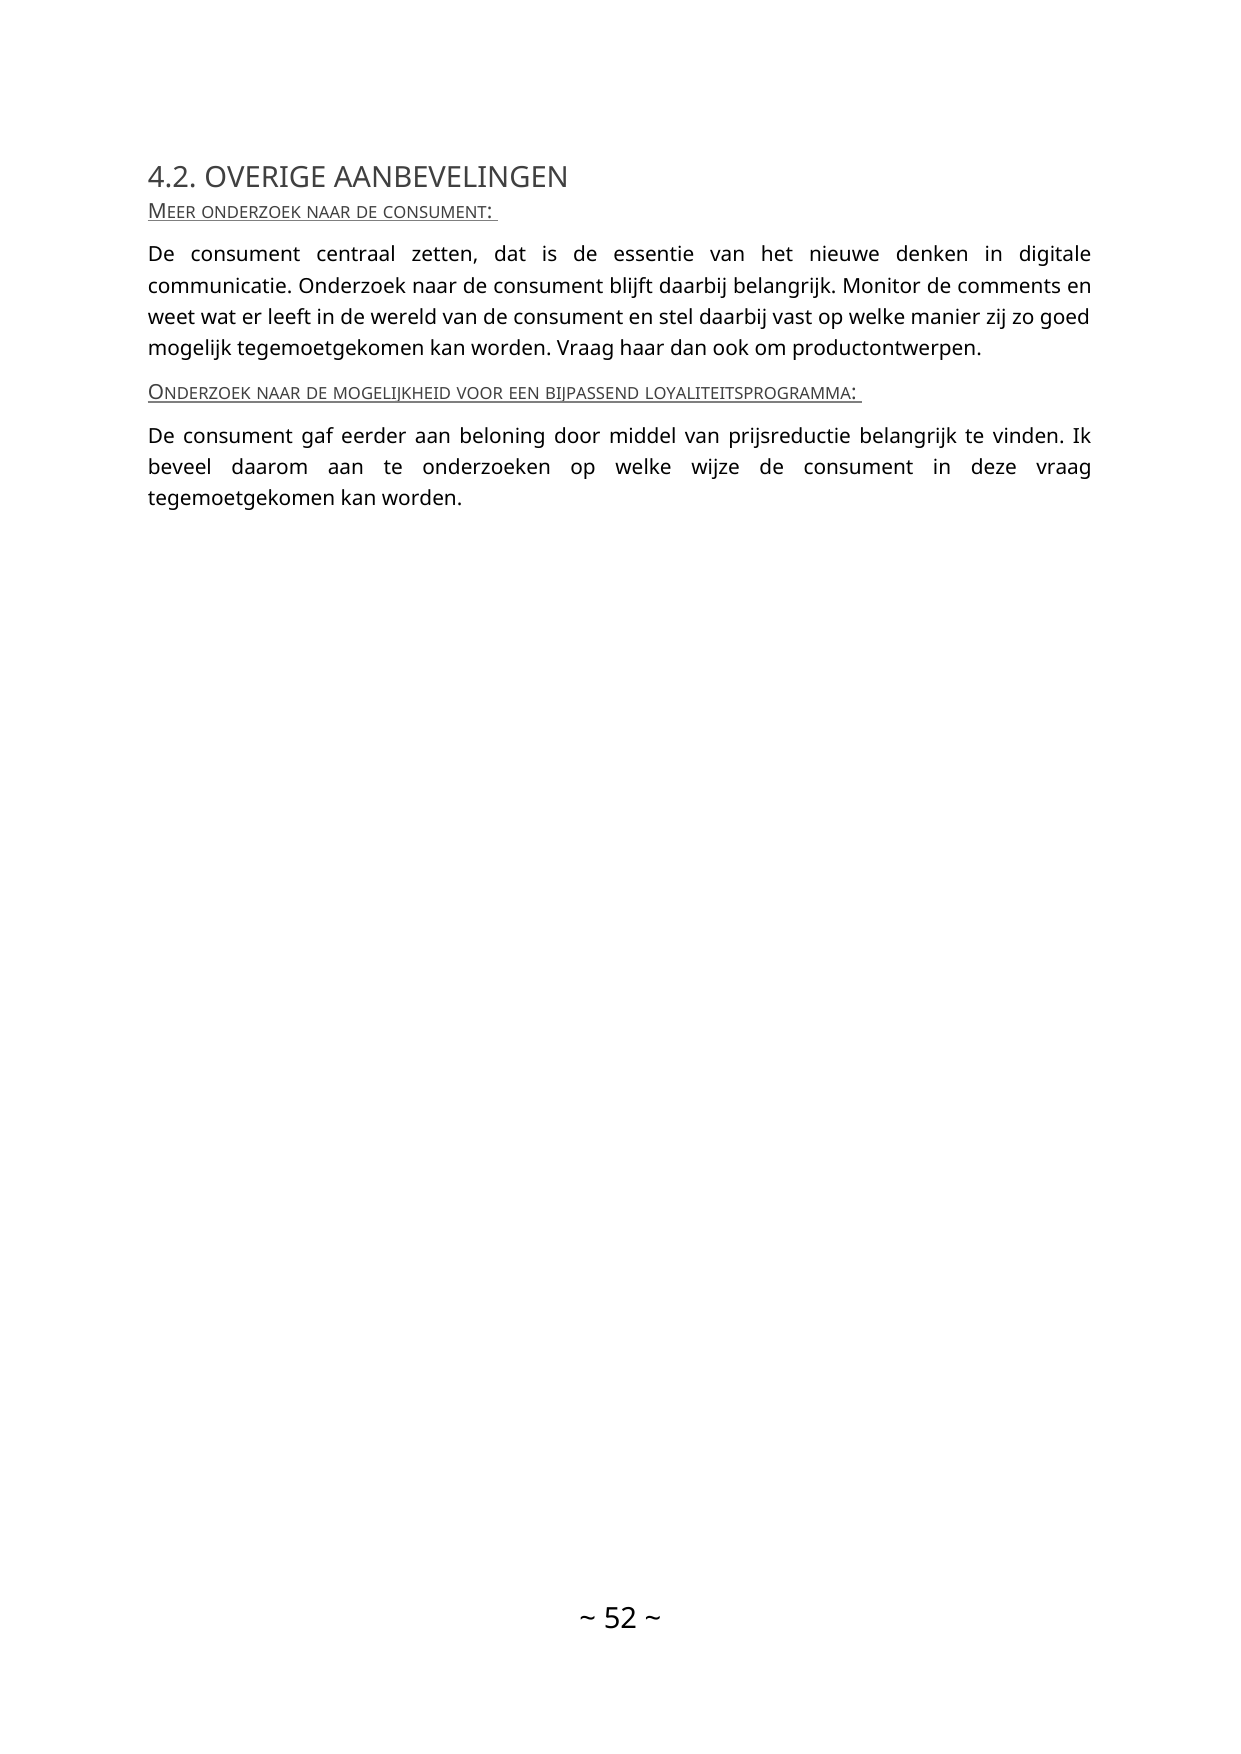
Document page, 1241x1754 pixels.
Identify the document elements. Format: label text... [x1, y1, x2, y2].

text Meer onderzoek naar de consument: [148, 196, 1092, 224]
text Onderzoek naar de mogelijkheid voor een bijpassend loyaliteitsprogramma: [148, 377, 1092, 405]
text De consument gaf eerder aan beloning door middel van prijsreductie belangrijk te vinden. Ik beveel daarom aan te onderzoeken op welke wijze de consument in deze vraag tegemoetgekomen kan worden. [148, 421, 1092, 512]
subtitle 4.2. OVERIGE AANBEVELINGEN [148, 156, 1092, 196]
text De consument centraal zetten, dat is de essentie van het nieuwe denken in digitale communicatie. Onderzoek naar de consument blijft daarbij belangrijk. Monitor de comments en weet wat er leeft in de wereld van de consument en stel daarbij vast op welke manier zij zo goed mogelijk tegemoetgekomen kan worden. Vraag haar dan ook om productontwerpen. [148, 239, 1092, 362]
